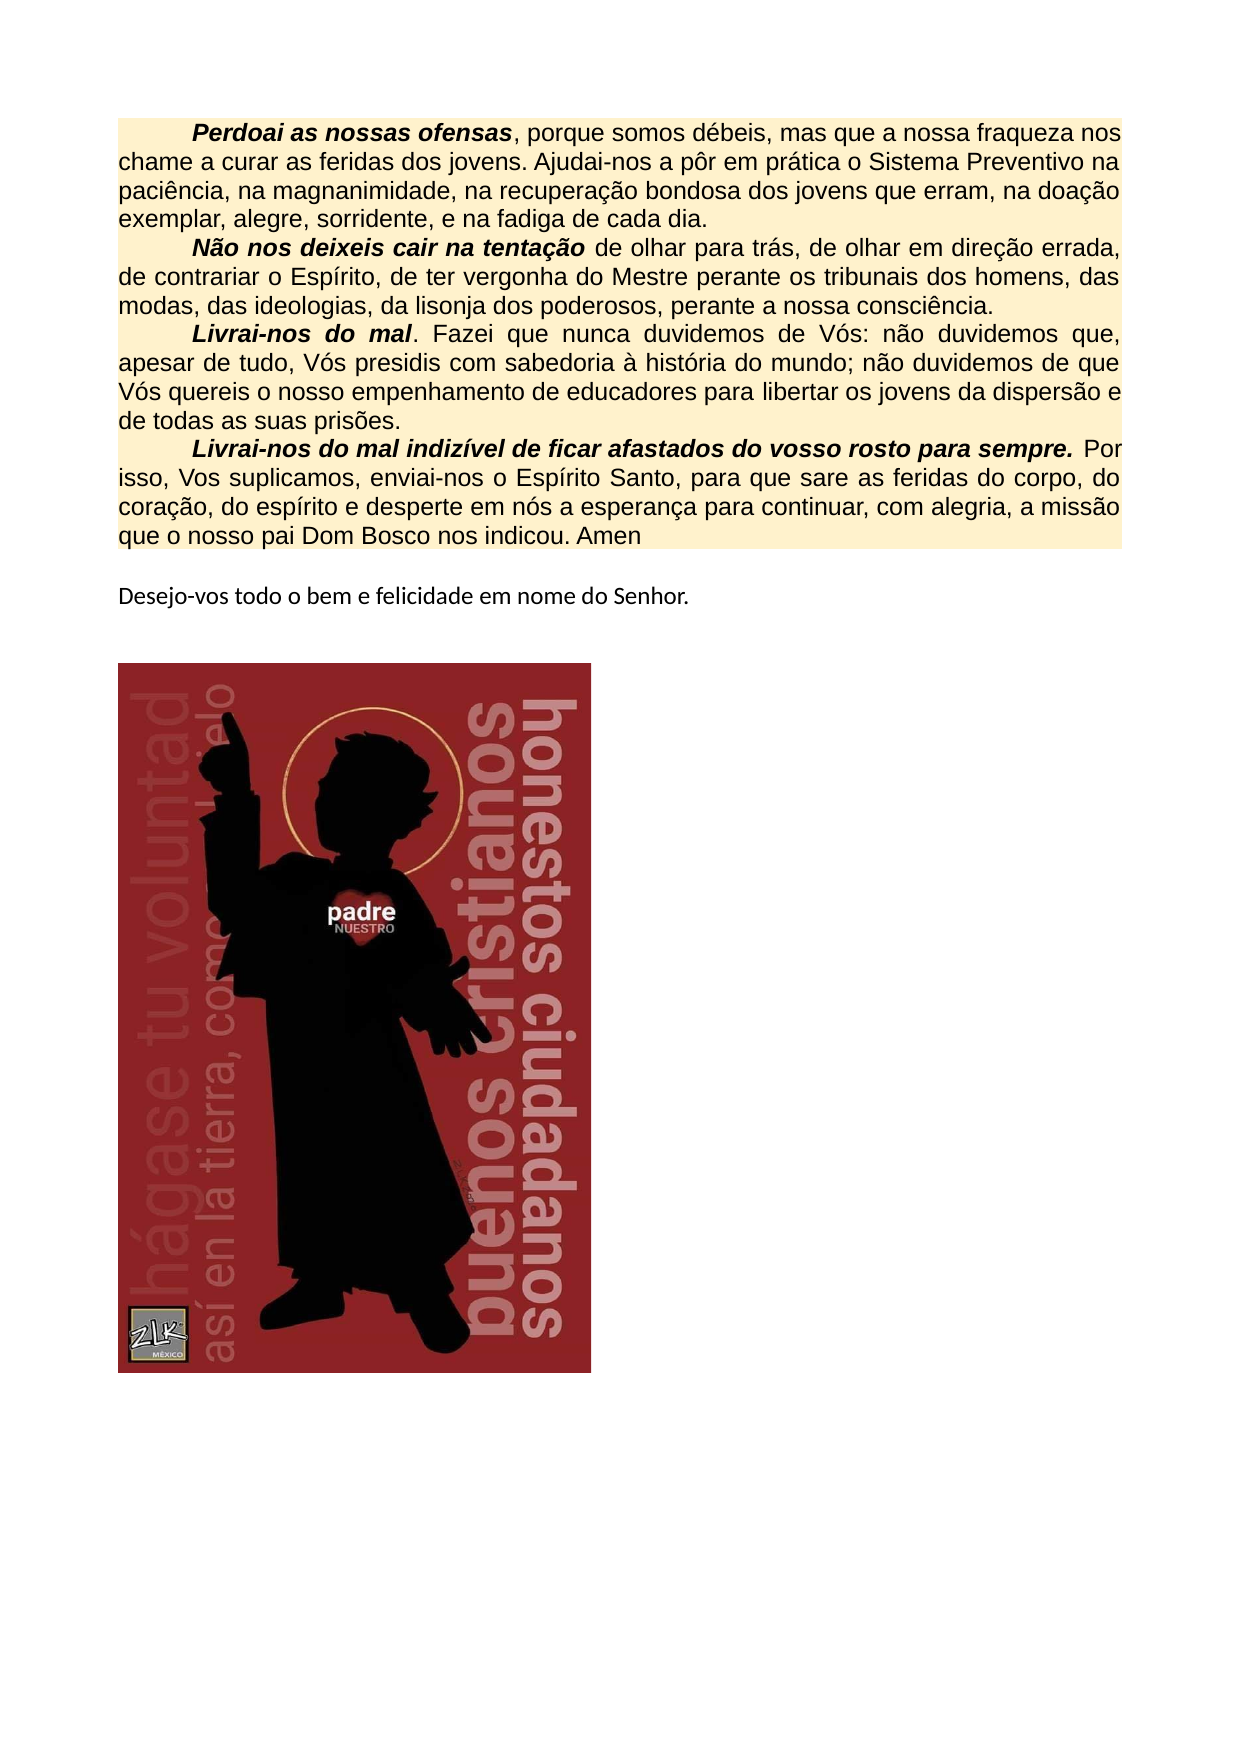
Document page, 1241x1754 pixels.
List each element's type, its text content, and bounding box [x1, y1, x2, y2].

text Perdoai as nossas ofensas, porque somos débeis, mas que a nossa fraqueza nos chame a curar as feridas dos jovens. Ajudai-nos a pôr em prática o Sistema Preventivo na paciência, na magnanimidade, na recuperação bondosa dos jovens que erram, na doação exemplar, alegre, sorridente, e na fadiga de cada dia. [118, 118, 1122, 233]
text Livrai-nos do mal indizível de ficar afastados do vosso rosto para sempre. Por isso, Vos suplicamos, enviai-nos o Espírito Santo, para que sare as feridas do corpo, do coração, do espírito e desperte em nós a esperança para continuar, com alegria, a missão que o nosso pai Dom Bosco nos indicou. Amen [118, 434, 1122, 549]
text Não nos deixeis cair na tentação de olhar para trás, de olhar em direção errada, de contrariar o Espírito, de ter vergonha do Mestre perante os tribunais dos homens, das modas, das ideologias, da lisonja dos poderosos, perante a nossa consciência. [118, 233, 1122, 319]
text Livrai-nos do mal. Fazei que nunca duvidemos de Vós: não duvidemos que, apesar de tudo, Vós presidis com sabedoria à história do mundo; não duvidemos de que Vós quereis o nosso empenhamento de educadores para libertar os jovens da dispersão e de todas as suas prisões. [118, 319, 1122, 434]
picture [118, 663, 592, 1373]
text Desejo-vos todo o bem e felicidade em nome do Senhor. [118, 580, 1122, 610]
